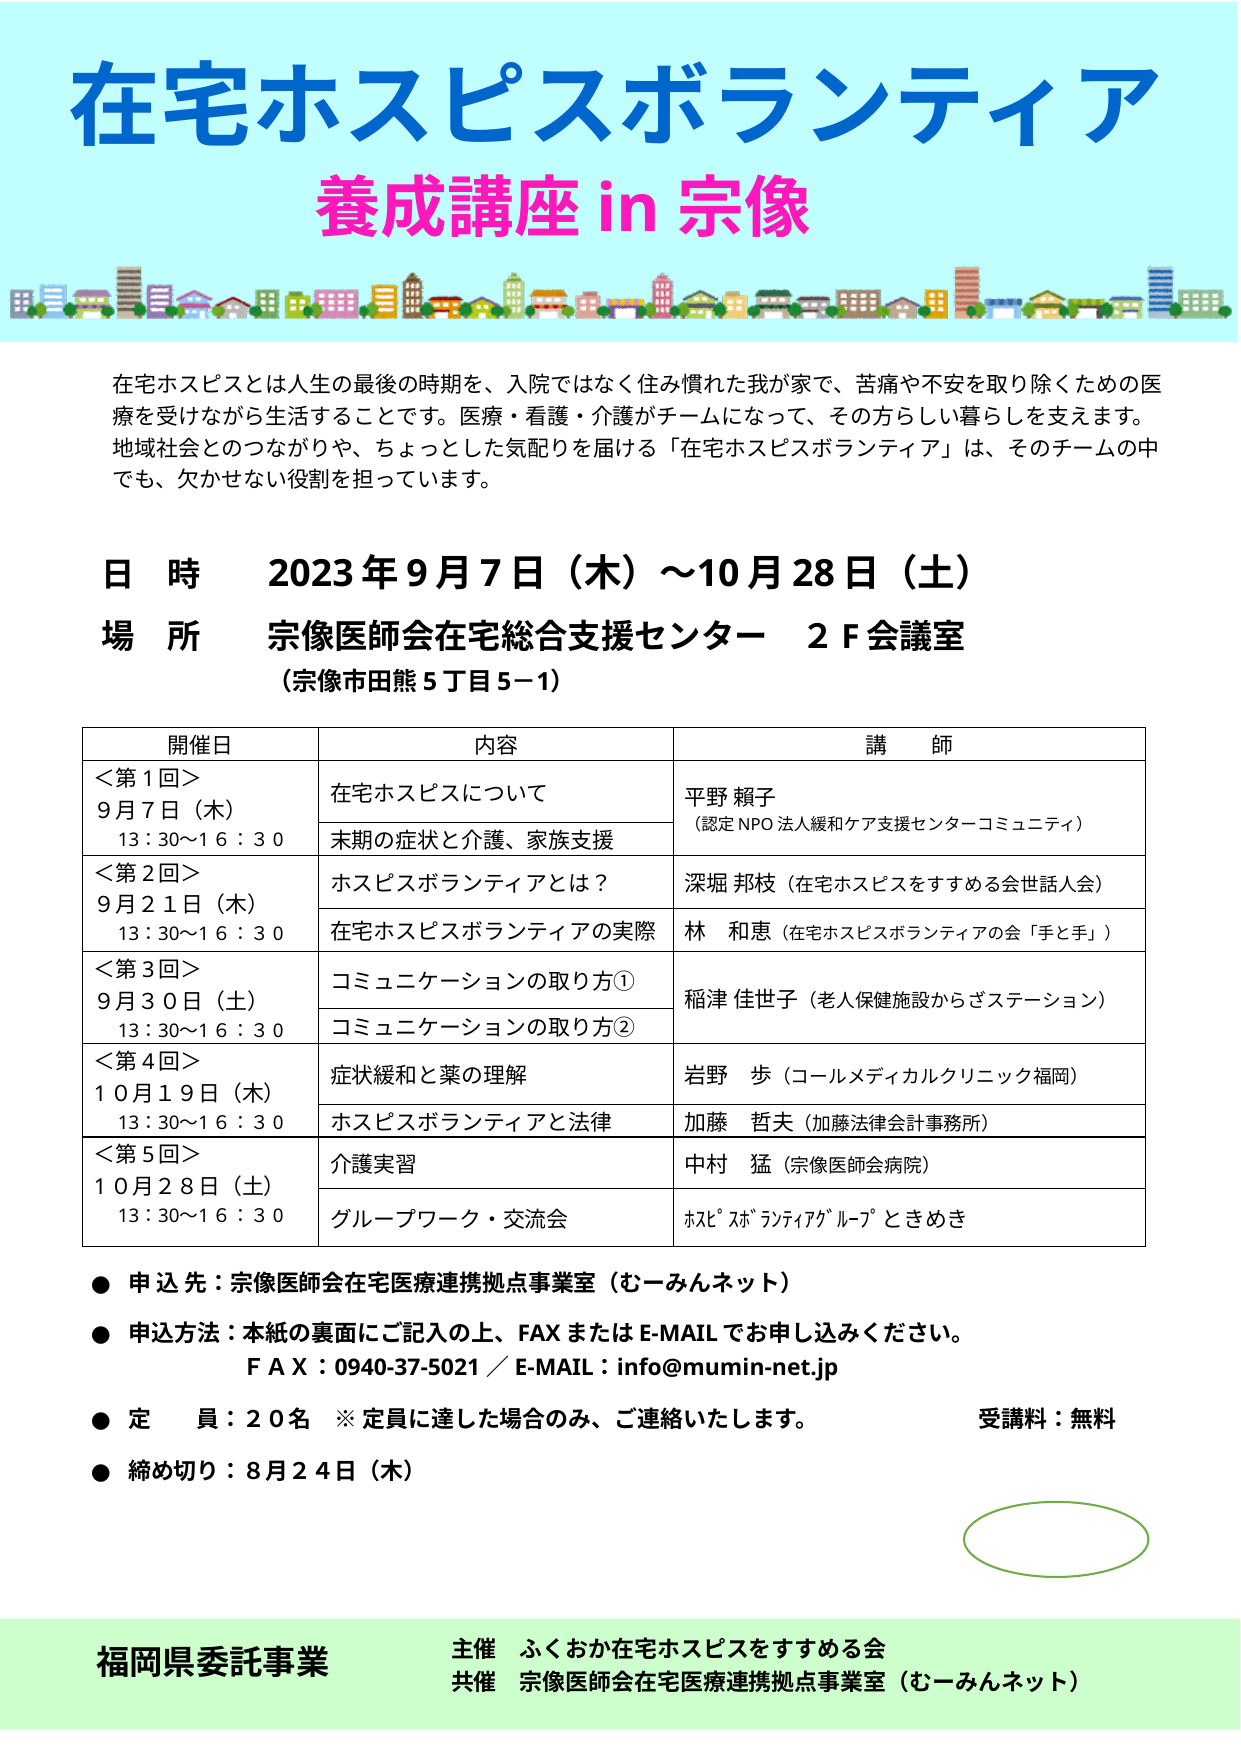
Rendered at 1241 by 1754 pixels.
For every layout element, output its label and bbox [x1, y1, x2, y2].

picture [0, 256, 1241, 329]
